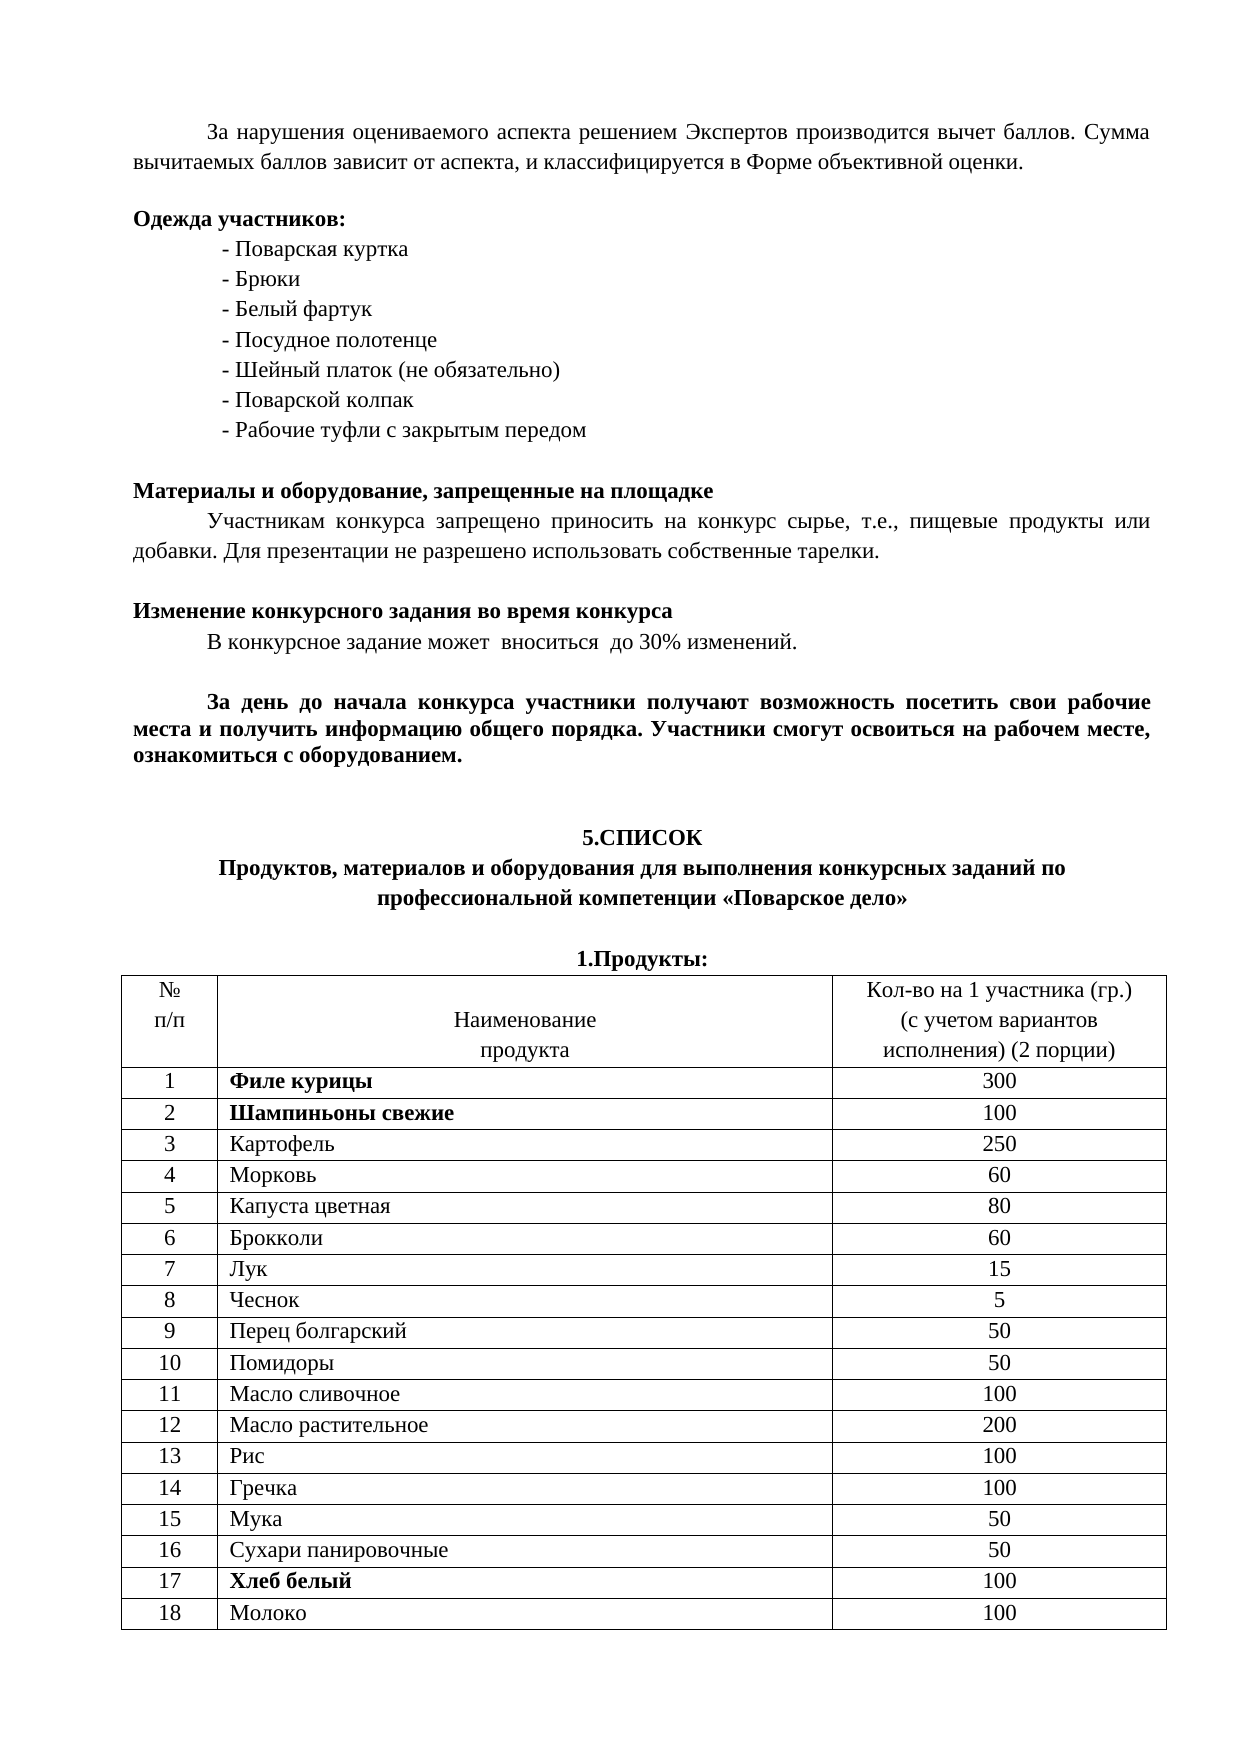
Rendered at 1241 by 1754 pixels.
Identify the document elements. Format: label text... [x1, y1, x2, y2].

table_cell 80 [833, 1193, 1166, 1223]
table_cell Морковь [218, 1161, 832, 1192]
text - Рабочие туфли с закрытым передом [222, 416, 1152, 443]
table_cell Капуста цветная [218, 1193, 832, 1223]
text 5.СПИСОК [133, 824, 1152, 850]
table_cell 50 [833, 1505, 1166, 1535]
table_cell Масло растительное [218, 1411, 832, 1442]
table_cell Молоко [218, 1599, 832, 1629]
table_cell 12 [122, 1411, 217, 1442]
table_cell 7 [122, 1255, 217, 1285]
table_cell 250 [833, 1130, 1166, 1160]
table_cell 10 [122, 1349, 217, 1379]
table_cell 15 [122, 1505, 217, 1535]
table_cell 100 [833, 1099, 1166, 1129]
table_cell 14 [122, 1474, 217, 1504]
table_cell Перец болгарский [218, 1318, 832, 1348]
table_cell 200 [833, 1411, 1166, 1442]
table_cell Сухари панировочные [218, 1536, 832, 1567]
table_cell 4 [122, 1161, 217, 1192]
table_cell 50 [833, 1349, 1166, 1379]
text - Белый фартук [222, 296, 1152, 322]
text Продуктов, материалов и оборудования для выполнения конкурсных заданий по профессиональной компетенции «Поварское дело» [133, 854, 1152, 911]
text Материалы и оборудование, запрещенные на площадке [133, 477, 1152, 503]
table_cell 3 [122, 1130, 217, 1160]
table_cell 15 [833, 1255, 1166, 1285]
table_cell Гречка [218, 1474, 832, 1504]
title За день до начала конкурса участники получают возможность посетить свои рабочие места и получить информацию общего порядка. Участники смогут освоиться на рабочем месте, ознакомиться с оборудованием. [133, 688, 1152, 767]
text Участникам конкурса запрещено приносить на конкурс сырье, т.е., пищевые продукты или добавки. Для презентации не разрешено использовать собственные тарелки. [133, 507, 1152, 563]
table_cell Хлеб белый [218, 1568, 832, 1598]
table_cell 100 [833, 1599, 1166, 1629]
table_cell 100 [833, 1443, 1166, 1473]
text - Шейный платок (не обязательно) [222, 356, 1152, 382]
table_cell Мука [218, 1505, 832, 1535]
table_cell 5 [122, 1193, 217, 1223]
table_cell 16 [122, 1536, 217, 1567]
table_cell Масло сливочное [218, 1380, 832, 1410]
table_cell 100 [833, 1380, 1166, 1410]
table_cell Лук [218, 1255, 832, 1285]
table_cell 60 [833, 1224, 1166, 1254]
table_cell 5 [833, 1286, 1166, 1317]
text - Посудное полотенце [222, 326, 1152, 352]
table_cell Чеснок [218, 1286, 832, 1317]
table_cell 60 [833, 1161, 1166, 1192]
text - Поварская куртка [222, 235, 1152, 261]
table_header Наименование продукта [218, 976, 832, 1067]
table_cell Рис [218, 1443, 832, 1473]
text Изменение конкурсного задания во время конкурса [133, 598, 1152, 624]
table_cell Шампиньоны свежие [218, 1099, 832, 1129]
table_cell 50 [833, 1318, 1166, 1348]
table_cell 50 [833, 1536, 1166, 1567]
table_cell Филе курицы [218, 1068, 832, 1098]
table_cell 2 [122, 1099, 217, 1129]
table_cell 1 [122, 1068, 217, 1098]
table_cell Брокколи [218, 1224, 832, 1254]
table_cell Помидоры [218, 1349, 832, 1379]
text 1.Продукты: [133, 945, 1152, 971]
text За нарушения оцениваемого аспекта решением Экспертов производится вычет баллов. Сумма вычитаемых баллов зависит от аспекта, и классифицируется в Форме объективной оценки. [133, 118, 1152, 175]
table_cell 6 [122, 1224, 217, 1254]
text В конкурсное задание может вноситься до 30% изменений. [133, 628, 1152, 654]
table_cell 8 [122, 1286, 217, 1317]
table_cell 100 [833, 1474, 1166, 1504]
table_cell 18 [122, 1599, 217, 1629]
table_cell 11 [122, 1380, 217, 1410]
table_cell 100 [833, 1568, 1166, 1598]
table_cell Картофель [218, 1130, 832, 1160]
text - Брюки [222, 265, 1152, 292]
table_header № п/п [122, 976, 217, 1067]
table_cell 9 [122, 1318, 217, 1348]
text - Поварской колпак [222, 386, 1152, 412]
table_cell 300 [833, 1068, 1166, 1098]
table_header Кол-во на 1 участника (гр.) (с учетом вариантов исполнения) (2 порции) [833, 976, 1166, 1067]
text Одежда участников: [133, 205, 1152, 231]
table_cell 17 [122, 1568, 217, 1598]
table_cell 13 [122, 1443, 217, 1473]
